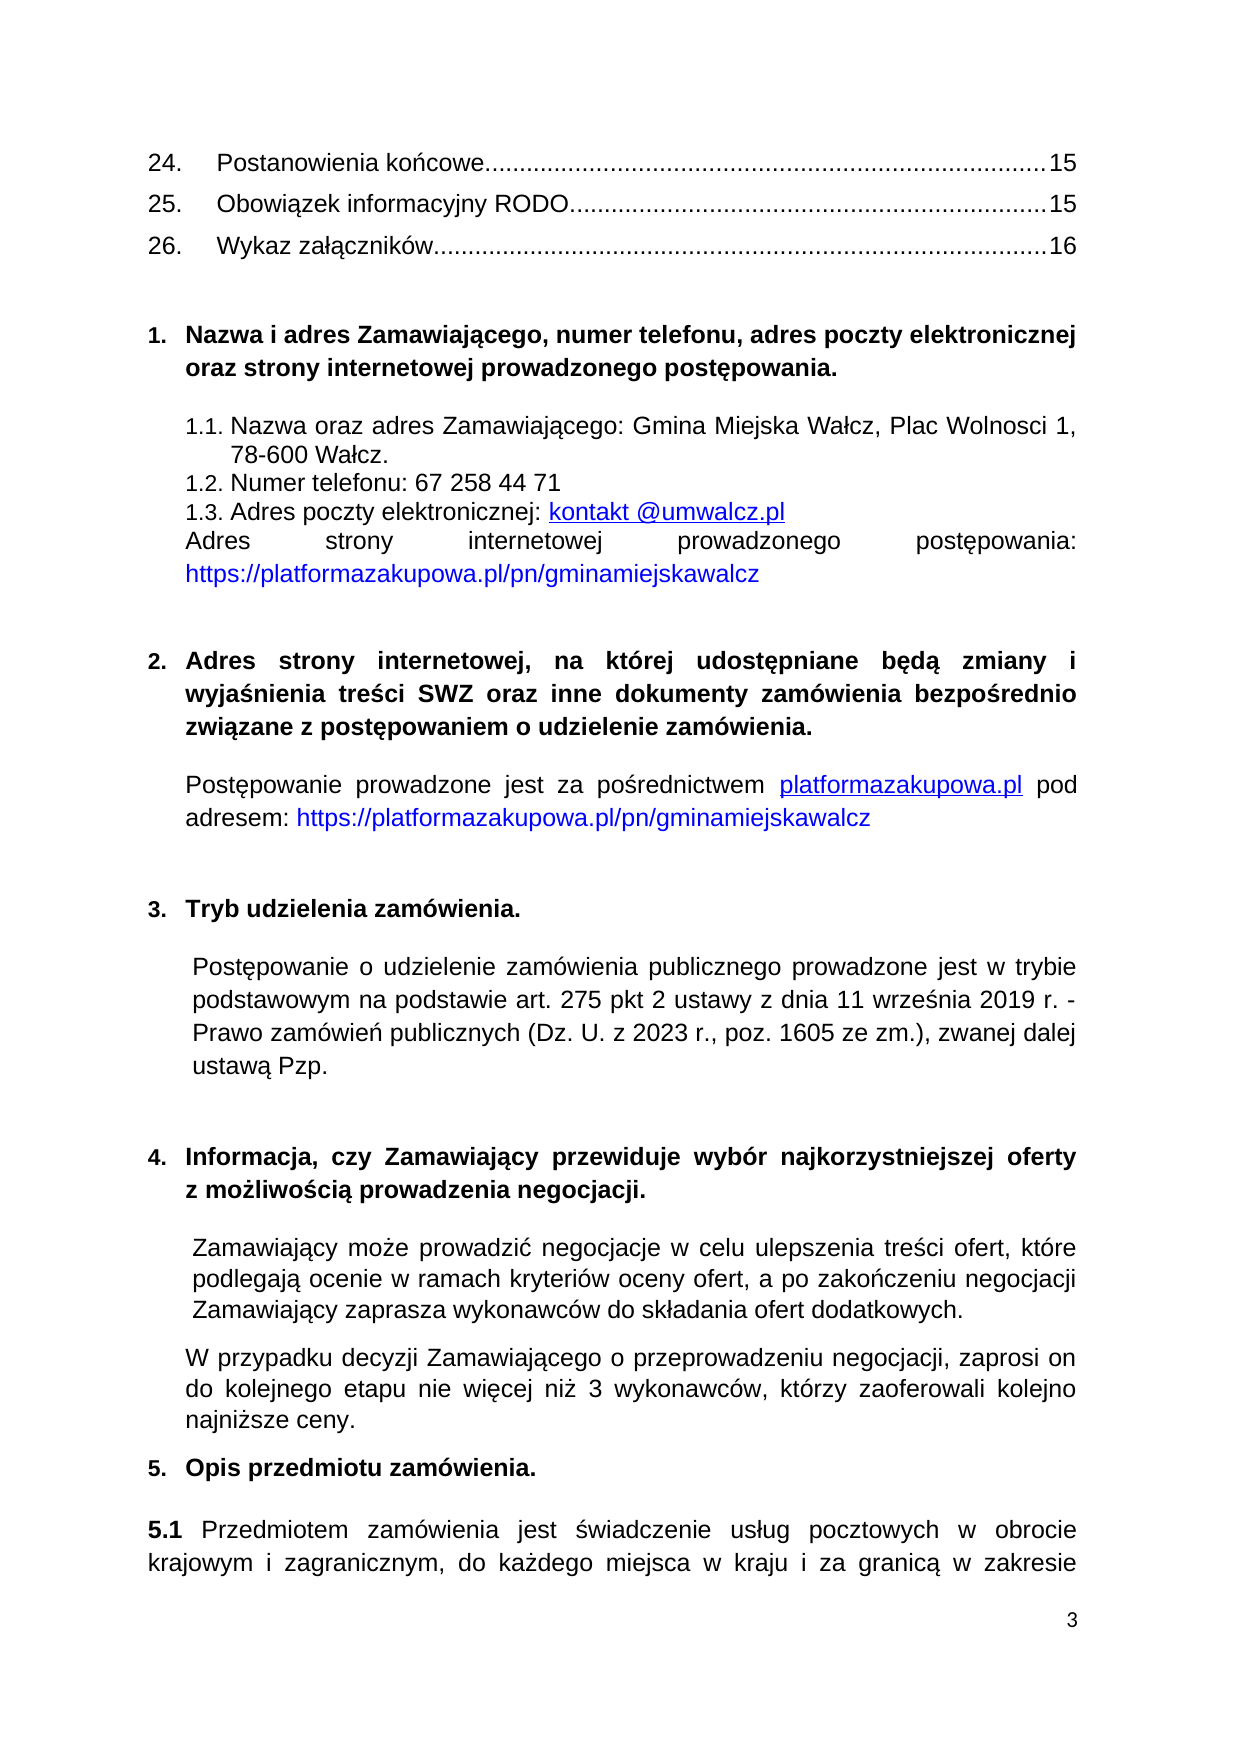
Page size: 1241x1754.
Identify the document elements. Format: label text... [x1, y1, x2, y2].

list Numer telefonu: 67 258 44 71 [185, 468, 1078, 497]
text Adres strony internetowej prowadzonego postępowania: https://platformazakupowa.pl/pn/gminamiejskawalcz [185, 526, 1078, 588]
list Adres poczty elektronicznej: kontakt @umwalcz.pl [185, 497, 1078, 526]
text Postępowanie o udzielenie zamówienia publicznego prowadzone jest w trybie podstawowym na podstawie art. 275 pkt 2 ustawy z dnia 11 września 2019 r. - Prawo zamówień publicznych (Dz. U. z 2023 r., poz. 1605 ze zm.), zwanej dalej ustawą Pzp. [192, 952, 1078, 1079]
subtitle Opis przedmiotu zamówienia. [148, 1452, 1078, 1481]
text W przypadku decyzji Zamawiającego o przeprowadzeniu negocjacji, zaprosi on do kolejnego etapu nie więcej niż 3 wykonawców, którzy zaoferowali kolejno najniższe ceny. [185, 1343, 1078, 1433]
text Postępowanie prowadzone jest za pośrednictwem platformazakupowa.pl pod adresem: https://platformazakupowa.pl/pn/gminamiejskawalcz [185, 770, 1078, 831]
text Zamawiający może prowadzić negocjacje w celu ulepszenia treści ofert, które podlegają ocenie w ramach kryteriów oceny ofert, a po zakończeniu negocjacji Zamawiający zaprasza wykonawców do składania ofert dodatkowych. [192, 1233, 1078, 1324]
subtitle Informacja, czy Zamawiający przewiduje wybór najkorzystniejszej oferty z możliwością prowadzenia negocjacji. [148, 1142, 1078, 1204]
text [148, 1515, 1078, 1576]
subtitle Adres strony internetowej, na której udostępniane będą zmiany i wyjaśnienia treści SWZ oraz inne dokumenty zamówienia bezpośrednio związane z postępowaniem o udzielenie zamówienia. [148, 646, 1078, 740]
subtitle Nazwa i adres Zamawiającego, numer telefonu, adres poczty elektronicznej oraz strony internetowej prowadzonego postępowania. [148, 320, 1078, 382]
list Nazwa oraz adres Zamawiającego: Gmina Miejska Wałcz, Plac Wolnosci 1, 78-600 Wałcz. [185, 411, 1078, 468]
subtitle Tryb udzielenia zamówienia. [148, 894, 1078, 922]
